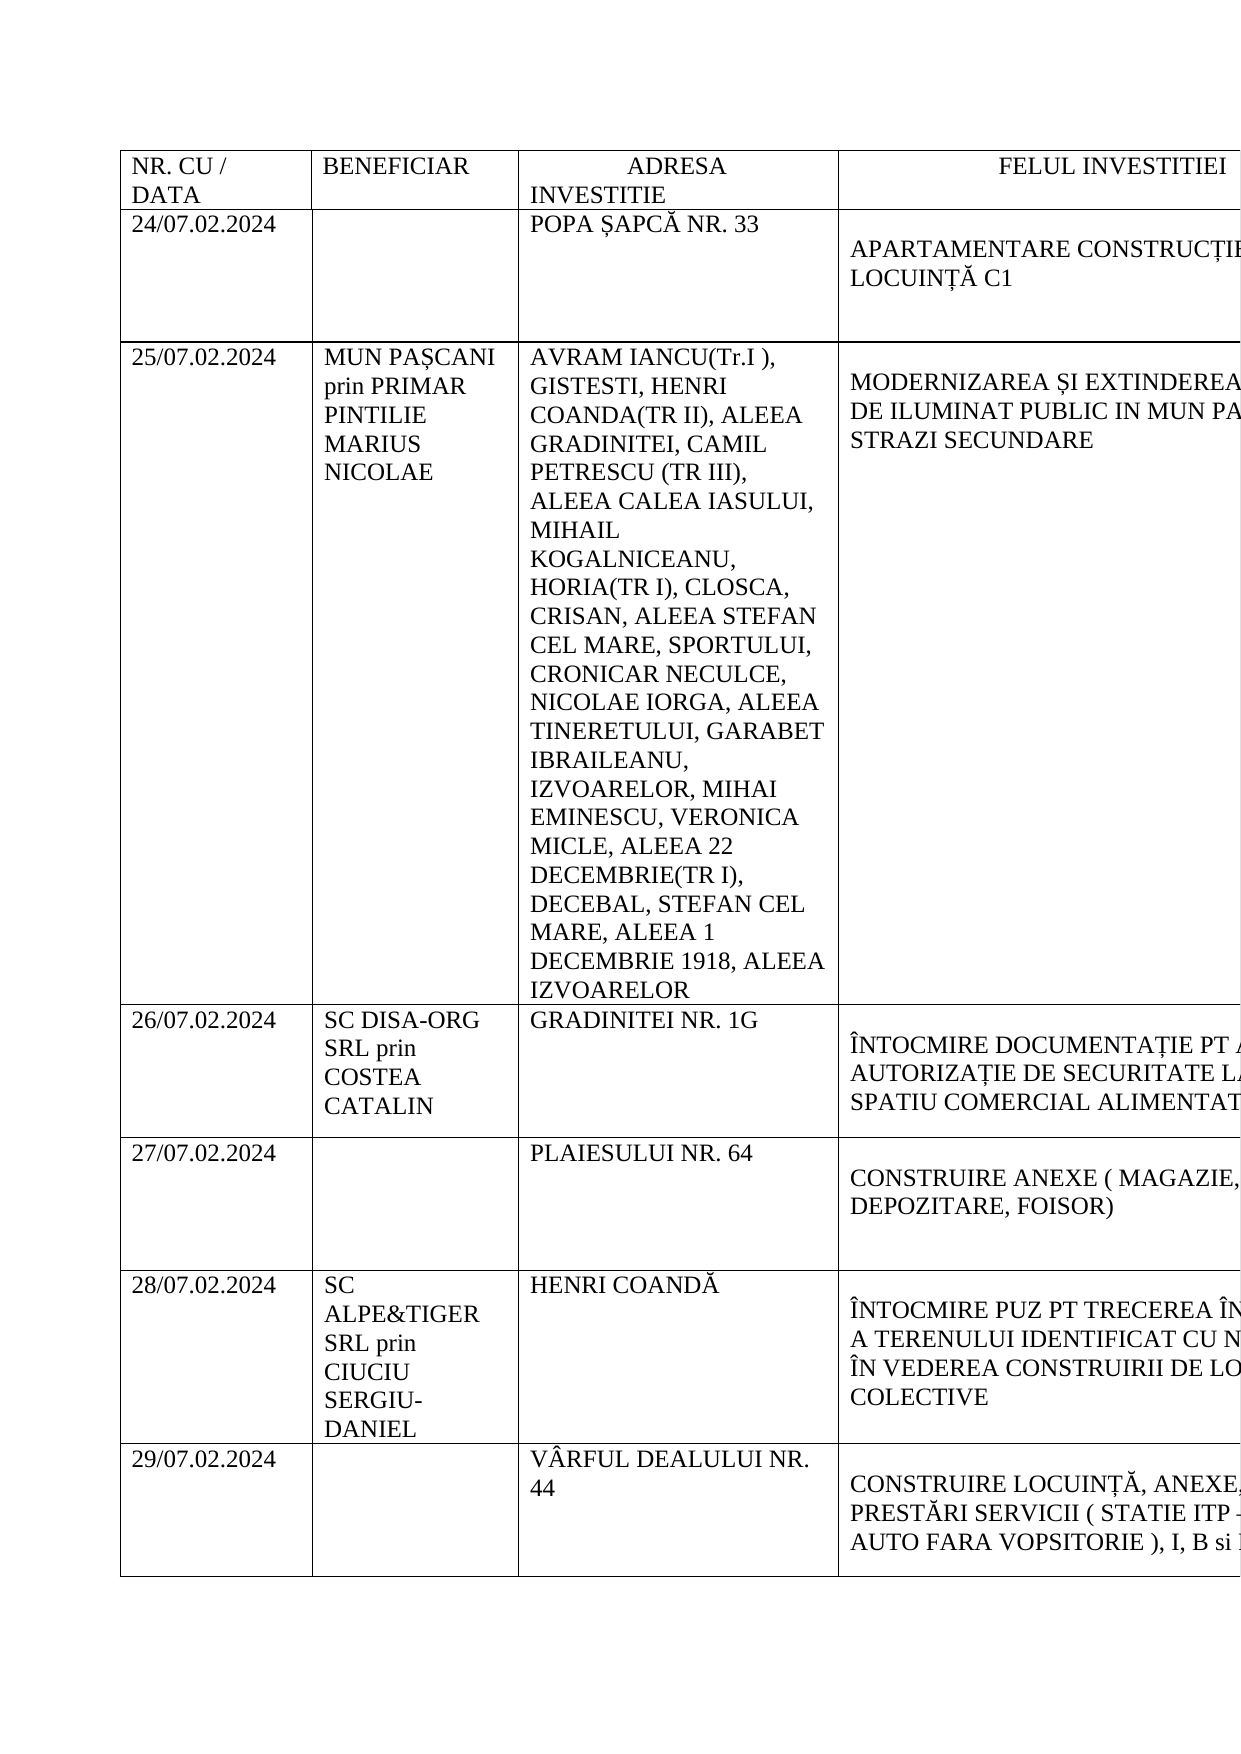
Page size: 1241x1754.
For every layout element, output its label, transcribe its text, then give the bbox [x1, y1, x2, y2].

table_cell MODERNIZAREA ȘI EXTINDEREA SISTEMULUI DE ILUMINAT PUBLIC IN MUN PASCANI – STRAZI SECUNDARE [839, 343, 1240, 1004]
table_cell POPA ȘAPCĂ NR. 33 [519, 210, 838, 341]
table_cell SC DISA-ORG SRL prin COSTEA CATALIN [313, 1005, 518, 1137]
table_cell PLAIESULUI NR. 64 [519, 1138, 838, 1269]
table_cell GRADINITEI NR. 1G [519, 1005, 838, 1137]
table_cell [313, 210, 518, 341]
table_cell 25/07.02.2024 [121, 343, 312, 1004]
table_cell [313, 1138, 518, 1269]
table_header BENEFICIAR [312, 151, 518, 208]
table_cell 24/07.02.2024 [121, 210, 312, 341]
table_cell APARTAMENTARE CONSTRUCȚIE EXISTENTĂ LOCUINȚĂ C1 [839, 210, 1240, 341]
table_cell ÎNTOCMIRE PUZ PT TRECEREA ÎN INTRAVILAN A TERENULUI IDENTIFICAT CU NR. CAD. 66176, ÎN VEDEREA CONSTRUIRII DE LOCUINȚE COLECTIVE [839, 1271, 1240, 1443]
table_cell MUN PAȘCANI prin PRIMAR PINTILIE MARIUS NICOLAE [313, 343, 518, 1004]
table_header FELUL INVESTITIEI [839, 151, 1240, 208]
table_cell 29/07.02.2024 [121, 1444, 312, 1576]
table_cell CONSTRUIRE ANEXE ( MAGAZIE, SPATIU DEPOZITARE, FOISOR) [839, 1138, 1240, 1269]
table_cell [313, 1444, 518, 1576]
table_header ADRESA INVESTITIE [519, 151, 838, 208]
table_cell VÂRFUL DEALULUI NR. 44 [519, 1444, 838, 1576]
table_cell CONSTRUIRE LOCUINȚĂ, ANEXE, HALE PRESTĂRI SERVICII ( STATIE ITP – SERVICE AUTO FARA VOPSITORIE ), I, B si R [839, 1444, 1240, 1576]
table_cell AVRAM IANCU(Tr.I ), GISTESTI, HENRI COANDA(TR II), ALEEA GRADINITEI, CAMIL PETRESCU (TR III), ALEEA CALEA IASULUI, MIHAIL KOGALNICEANU, HORIA(TR I), CLOSCA, CRISAN, ALEEA STEFAN CEL MARE, SPORTULUI, CRONICAR NECULCE, NICOLAE IORGA, ALEEA TINERETULUI, GARABET IBRAILEANU, IZVOARELOR, MIHAI EMINESCU, VERONICA MICLE, ALEEA 22 DECEMBRIE(TR I), DECEBAL, STEFAN CEL MARE, ALEEA 1 DECEMBRIE 1918, ALEEA IZVOARELOR [519, 343, 838, 1004]
table_header NR. CU / DATA [121, 151, 311, 208]
table_cell 28/07.02.2024 [121, 1271, 312, 1443]
table_cell HENRI COANDĂ [519, 1271, 838, 1443]
table_cell ÎNTOCMIRE DOCUMENTAȚIE PT AVIZ ȘI/SAU AUTORIZAȚIE DE SECURITATE LA INCENDIU – SPATIU COMERCIAL ALIMENTATIE PUBLICA [839, 1005, 1240, 1137]
table_cell SC ALPE&TIGER SRL prin CIUCIU SERGIU-DANIEL [313, 1271, 518, 1443]
table_cell 27/07.02.2024 [121, 1138, 312, 1269]
table_cell 26/07.02.2024 [121, 1005, 312, 1137]
